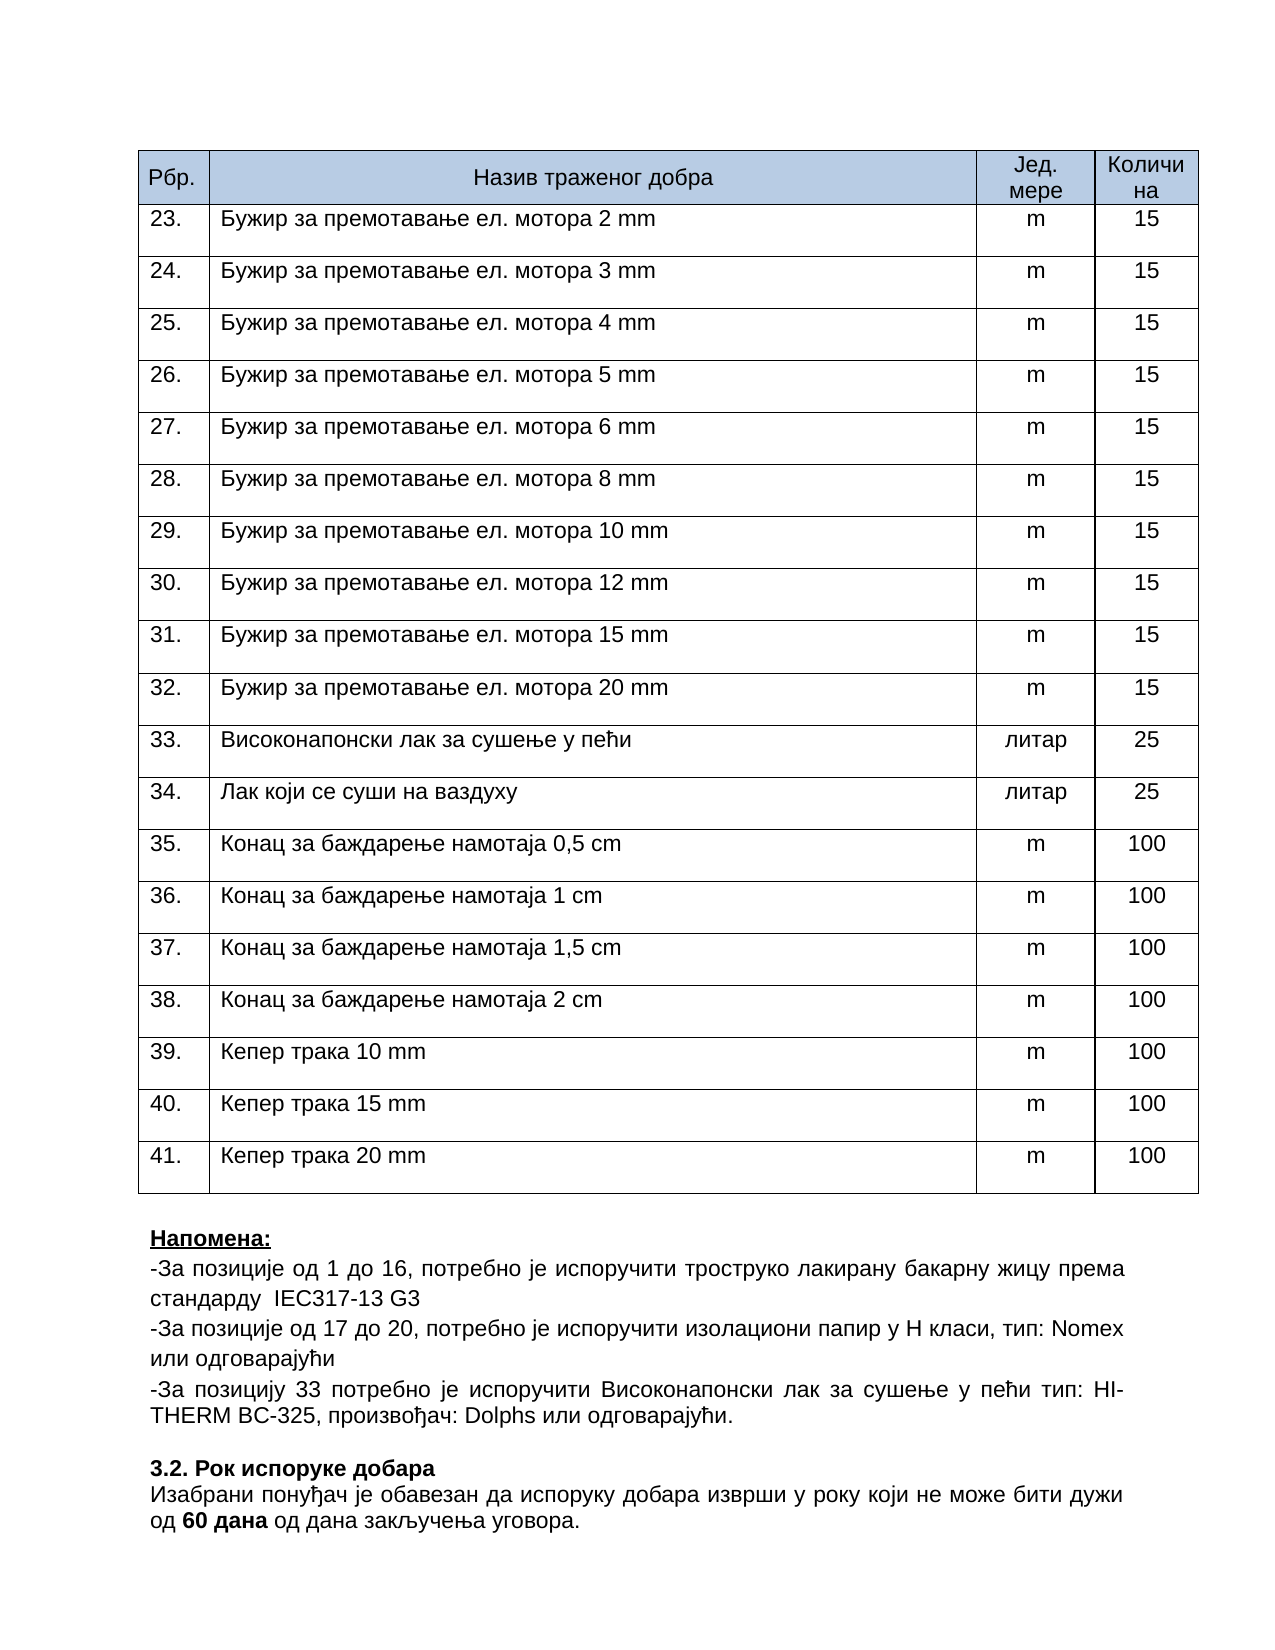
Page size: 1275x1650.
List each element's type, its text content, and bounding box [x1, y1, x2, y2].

table_cell Кепер трака 15 mm [210, 1090, 976, 1141]
table_cell Бужир за премотавање ел. мотора 6 mm [210, 413, 976, 464]
table_cell m [977, 986, 1094, 1037]
table_cell Кепер трака 20 mm [210, 1142, 976, 1193]
table_cell [139, 413, 209, 464]
table_cell [139, 830, 209, 881]
table_cell m [977, 830, 1094, 881]
table_cell [139, 361, 209, 412]
table_cell [139, 569, 209, 620]
table_cell [139, 309, 209, 360]
table_cell 15 [1096, 465, 1198, 516]
table_cell 15 [1096, 517, 1198, 568]
table_cell Бужир за премотавање ел. мотора 10 mm [210, 517, 976, 568]
table_cell 100 [1096, 1038, 1198, 1089]
table_cell литар [977, 726, 1094, 777]
table_cell [139, 1038, 209, 1089]
table_cell 15 [1096, 257, 1198, 308]
table_cell 100 [1096, 882, 1198, 933]
table_cell m [977, 934, 1094, 985]
table_cell литар [977, 778, 1094, 829]
table_cell m [977, 674, 1094, 724]
table_header Количина [1096, 151, 1198, 204]
table_cell Бужир за премотавање ел. мотора 8 mm [210, 465, 976, 516]
table_cell Бужир за премотавање ел. мотора 2 mm [210, 205, 976, 256]
table_cell 15 [1096, 621, 1198, 672]
table_cell 100 [1096, 1142, 1198, 1193]
table_cell [139, 205, 209, 256]
table_cell 15 [1096, 361, 1198, 412]
table_cell m [977, 361, 1094, 412]
text Напомена: [150, 1224, 1125, 1251]
table_cell 100 [1096, 830, 1198, 881]
table_cell Бужир за премотавање ел. мотора 4 mm [210, 309, 976, 360]
table_cell m [977, 205, 1094, 256]
table_cell 100 [1096, 986, 1198, 1037]
table_cell 25 [1096, 726, 1198, 777]
table_cell 100 [1096, 934, 1198, 985]
table_cell Бужир за премотавање ел. мотора 3 mm [210, 257, 976, 308]
table_header Назив траженог добра [210, 151, 976, 204]
table_cell [139, 465, 209, 516]
table_cell Бужир за премотавање ел. мотора 20 mm [210, 674, 976, 724]
table_cell Кепер трака 10 mm [210, 1038, 976, 1089]
table_cell m [977, 569, 1094, 620]
table_cell Бужир за премотавање ел. мотора 5 mm [210, 361, 976, 412]
table_cell 100 [1096, 1090, 1198, 1141]
table_cell Бужир за премотавање ел. мотора 12 mm [210, 569, 976, 620]
table_header Јед. мере [977, 151, 1094, 204]
table_cell Лак који се суши на ваздуху [210, 778, 976, 829]
table_cell [139, 882, 209, 933]
table_cell m [977, 413, 1094, 464]
table_cell m [977, 1038, 1094, 1089]
table_cell m [977, 1142, 1094, 1193]
table_cell 15 [1096, 413, 1198, 464]
table_cell [139, 517, 209, 568]
table_cell [139, 726, 209, 777]
table_cell Конац за баждарење намотаја 1,5 cm [210, 934, 976, 985]
text -За позицију 33 потребно је испоручити Високонапонски лак за сушење у пећи тип: HI-THERM BC-325, произвођач: Dolphs или одговарајући. [150, 1376, 1125, 1428]
text Изабрани понуђач је обавезан да испоруку добара изврши у року који не може бити дужи од 60 дана од дана закључења уговора. [150, 1481, 1125, 1534]
table_cell m [977, 882, 1094, 933]
table_cell m [977, 517, 1094, 568]
table_cell Конац за баждарење намотаја 1 cm [210, 882, 976, 933]
table_cell m [977, 257, 1094, 308]
table_cell [139, 986, 209, 1037]
table_cell Конац за баждарење намотаја 2 cm [210, 986, 976, 1037]
table_cell [139, 674, 209, 724]
text -За позиције од 1 до 16, потребно је испоручити троструко лакирану бакарну жицу према стандарду IEC317-13 G3 [150, 1255, 1125, 1311]
table_cell 15 [1096, 674, 1198, 724]
table_header Рбр. [139, 151, 209, 204]
table_cell [139, 778, 209, 829]
table_cell 15 [1096, 205, 1198, 256]
table_cell Високонапонски лак за сушење у пећи [210, 726, 976, 777]
table_cell m [977, 621, 1094, 672]
table_cell 15 [1096, 309, 1198, 360]
table_cell [139, 934, 209, 985]
table_cell [139, 1142, 209, 1193]
table_cell [139, 257, 209, 308]
text -За позиције од 17 до 20, потрeбно је испоpучити изолациони папир у H класи, тип: Nomex или одговарајући [150, 1315, 1125, 1372]
table_cell 25 [1096, 778, 1198, 829]
table_cell [139, 621, 209, 672]
table_cell Бужир за премотавање ел. мотора 15 mm [210, 621, 976, 672]
table_cell Конац за баждарење намотаја 0,5 cm [210, 830, 976, 881]
table_cell m [977, 1090, 1094, 1141]
text 3.2. Рок испоруке добара [150, 1455, 1125, 1481]
table_cell m [977, 309, 1094, 360]
table_cell m [977, 465, 1094, 516]
table_cell 15 [1096, 569, 1198, 620]
table_cell [139, 1090, 209, 1141]
